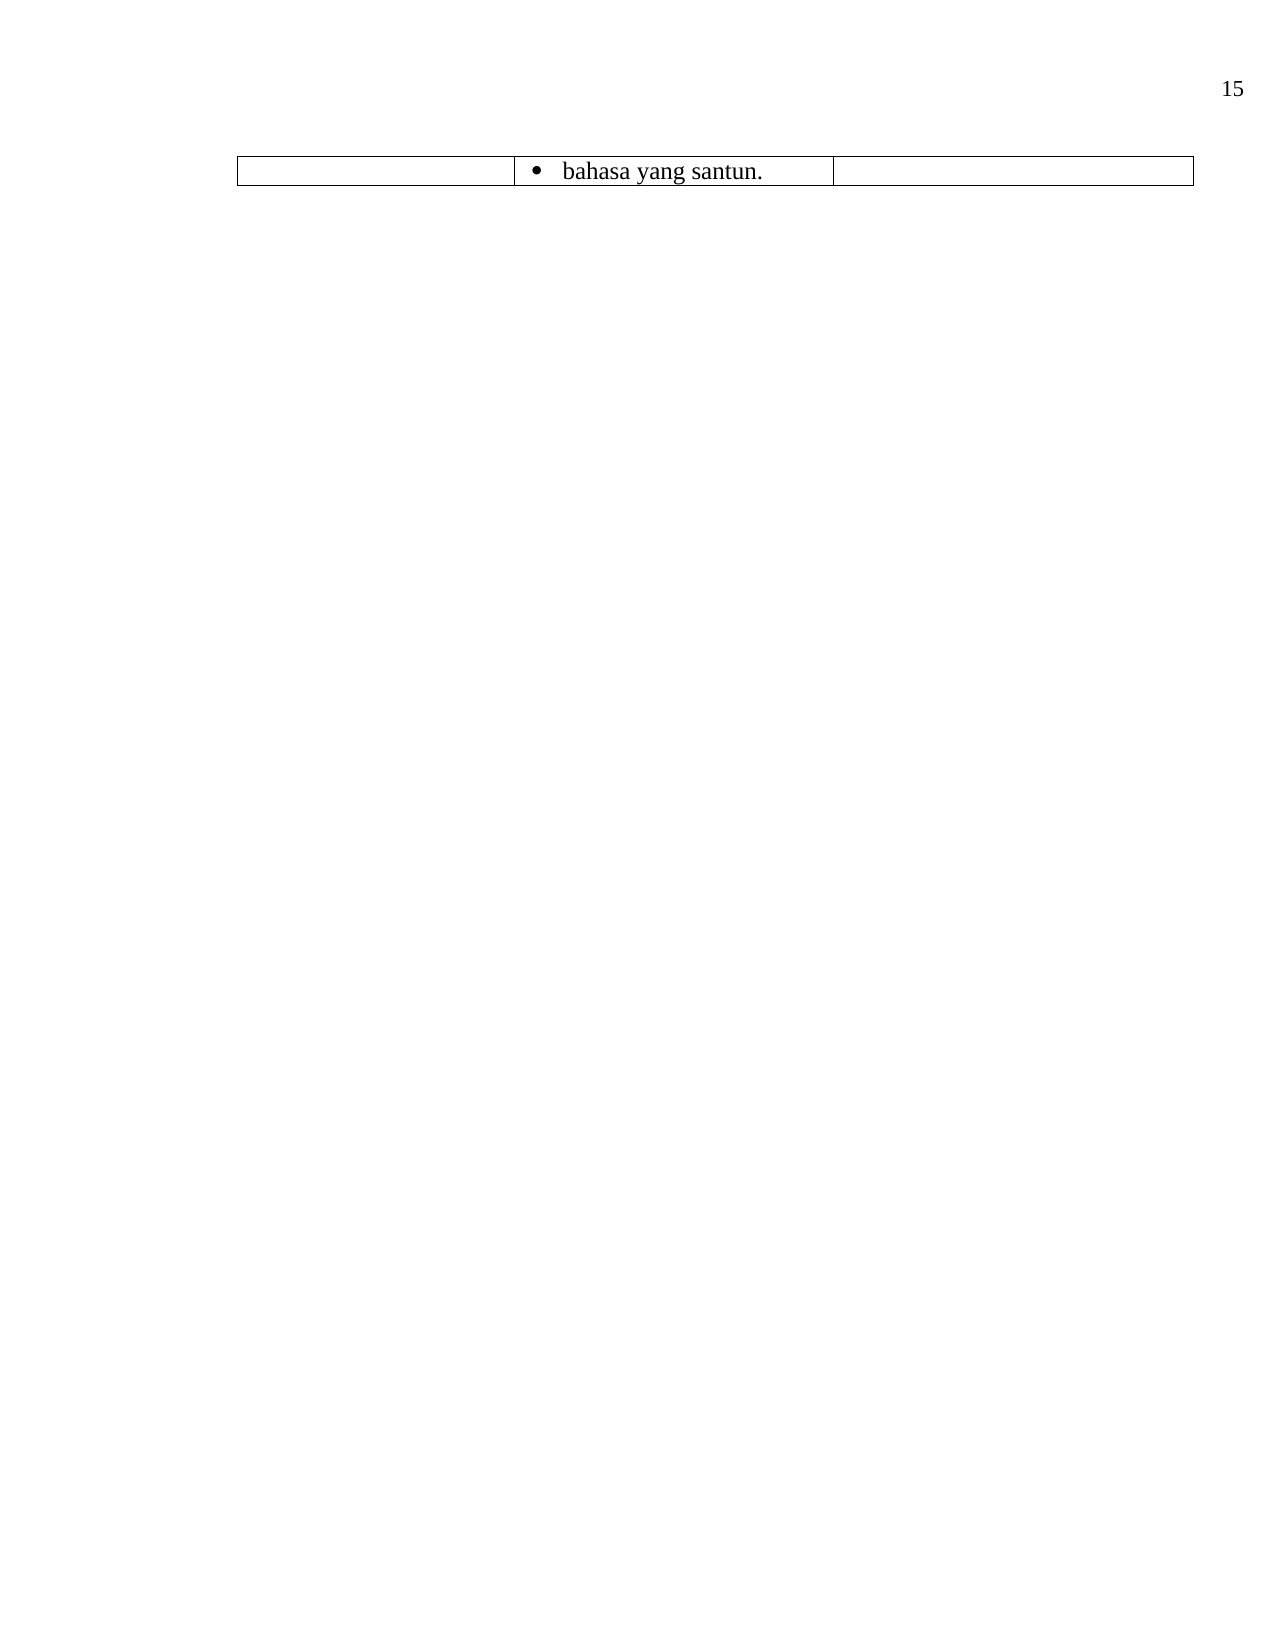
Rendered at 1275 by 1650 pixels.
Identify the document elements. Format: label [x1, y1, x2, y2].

table_cell [238, 157, 514, 185]
